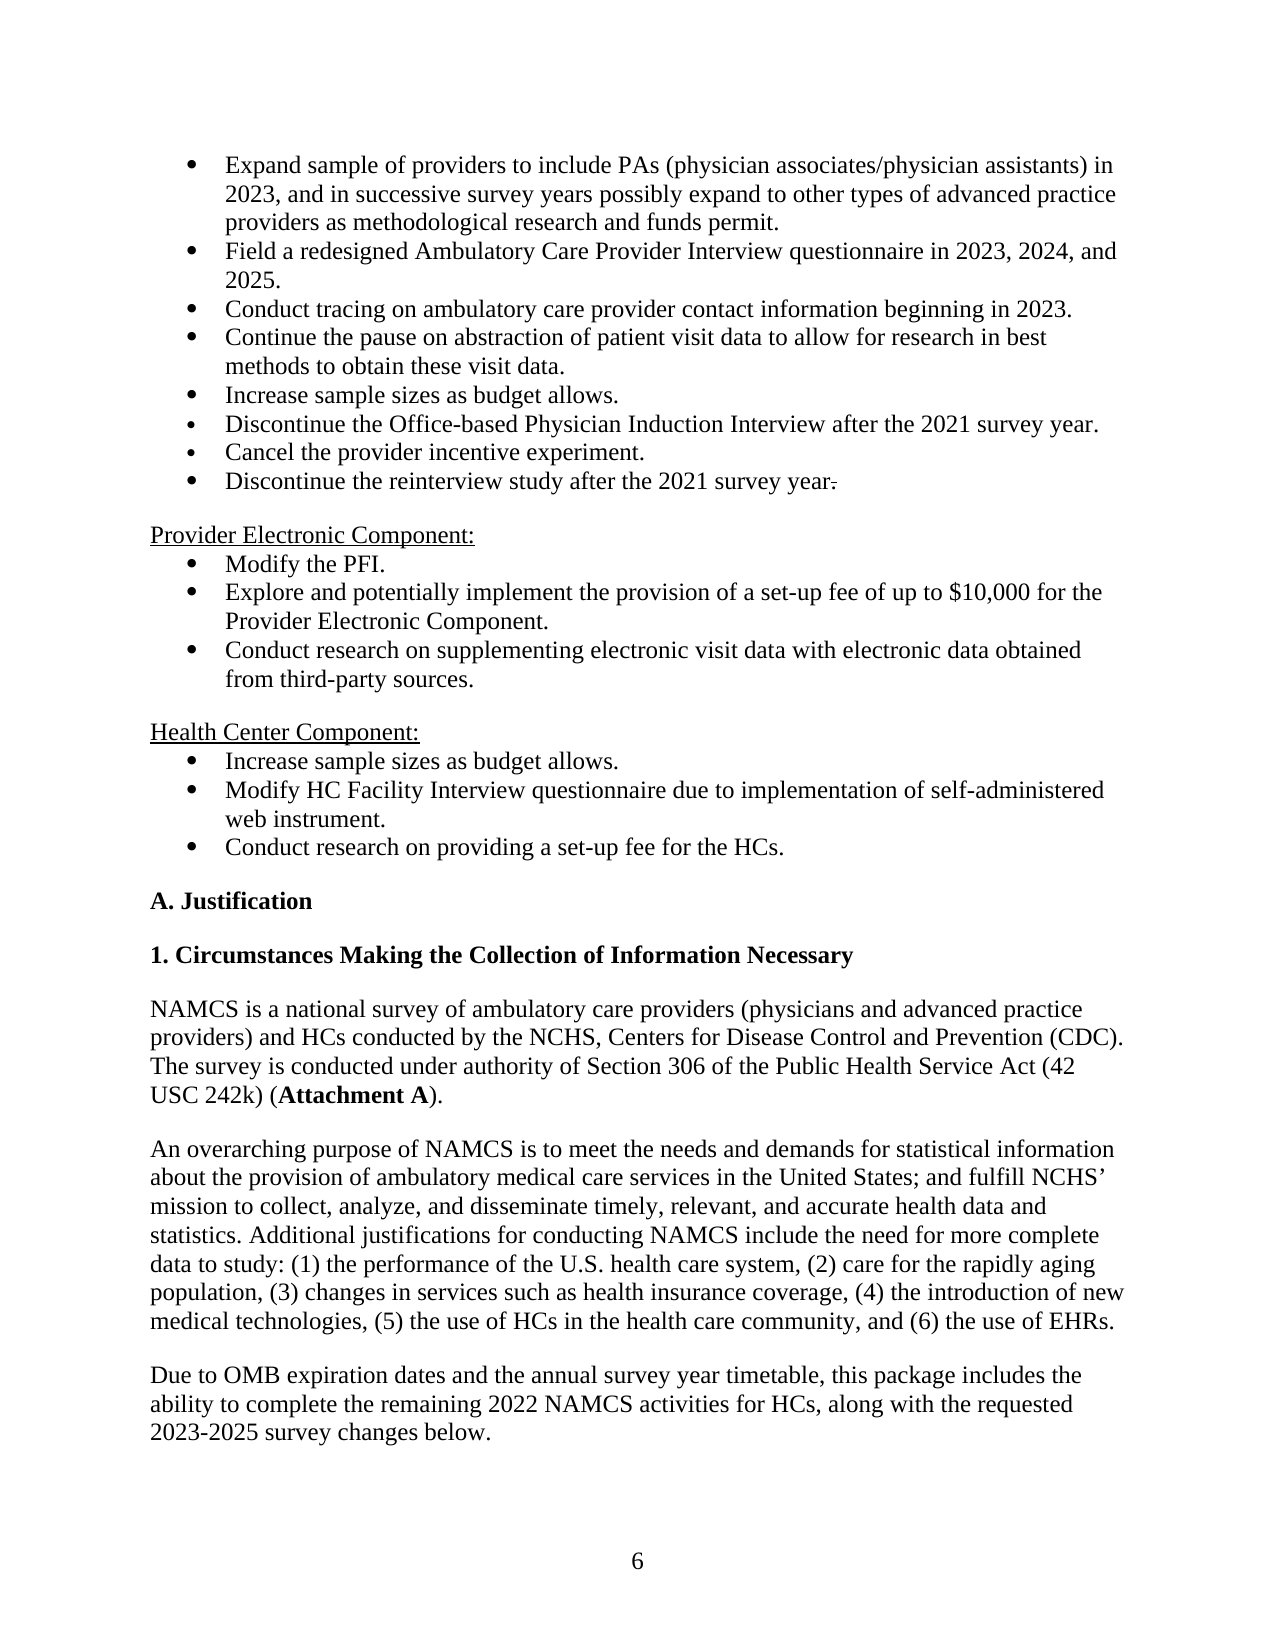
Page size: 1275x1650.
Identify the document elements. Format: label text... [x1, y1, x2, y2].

list Increase sample sizes as budget allows. [187, 380, 1125, 409]
list Conduct tracing on ambulatory care provider contact information beginning in 2023. [187, 294, 1125, 322]
text NAMCS is a national survey of ambulatory care providers (physicians and advanced practice providers) and HCs conducted by the NCHS, Centers for Disease Control and Prevention (CDC). The survey is conducted under authority of Section 306 of the Public Health Service Act (42 USC 242k) (Attachment A). [150, 994, 1125, 1109]
text Health Center Component: [150, 717, 1125, 746]
list Discontinue the Office-based Physician Induction Interview after the 2021 survey year. [187, 409, 1125, 437]
list Conduct research on providing a set-up fee for the HCs. [187, 832, 1125, 861]
list Cancel the provider incentive experiment. [187, 437, 1125, 466]
text Due to OMB expiration dates and the annual survey year timetable, this package includes the ability to complete the remaining 2022 NAMCS activities for HCs, along with the requested 2023-2025 survey changes below. [150, 1360, 1125, 1446]
list Field a redesigned Ambulatory Care Provider Interview questionnaire in 2023, 2024, and 2025. [187, 236, 1125, 294]
subtitle 1. Circumstances Making the Collection of Information Necessary [150, 940, 1125, 969]
text Provider Electronic Component: [150, 520, 1125, 549]
list Conduct research on supplementing electronic visit data with electronic data obtained from third-party sources. [187, 635, 1125, 692]
text An overarching purpose of NAMCS is to meet the needs and demands for statistical information about the provision of ambulatory medical care services in the United States; and fulfill NCHS’ mission to collect, analyze, and disseminate timely, relevant, and accurate health data and statistics. Additional justifications for conducting NAMCS include the need for more complete data to study: (1) the performance of the U.S. health care system, (2) care for the rapidly aging population, (3) changes in services such as health insurance coverage, (4) the introduction of new medical technologies, (5) the use of HCs in the health care community, and (6) the use of EHRs. [150, 1134, 1125, 1335]
list Expand sample of providers to include PAs (physician associates/physician assistants) in 2023, and in successive survey years possibly expand to other types of advanced practice providers as methodological research and funds permit. [187, 150, 1125, 236]
list Modify the PFI. [187, 549, 1125, 577]
list Continue the pause on abstraction of patient visit data to allow for research in best methods to obtain these visit data. [187, 322, 1125, 380]
list Discontinue the reinterview study after the 2021 survey year. [187, 466, 1125, 495]
list Increase sample sizes as budget allows. [187, 746, 1125, 775]
list Modify HC Facility Interview questionnaire due to implementation of self-administered web instrument. [187, 775, 1125, 832]
subtitle A. Justification [150, 886, 1125, 915]
list Explore and potentially implement the provision of a set-up fee of up to $10,000 for the Provider Electronic Component. [187, 577, 1125, 635]
